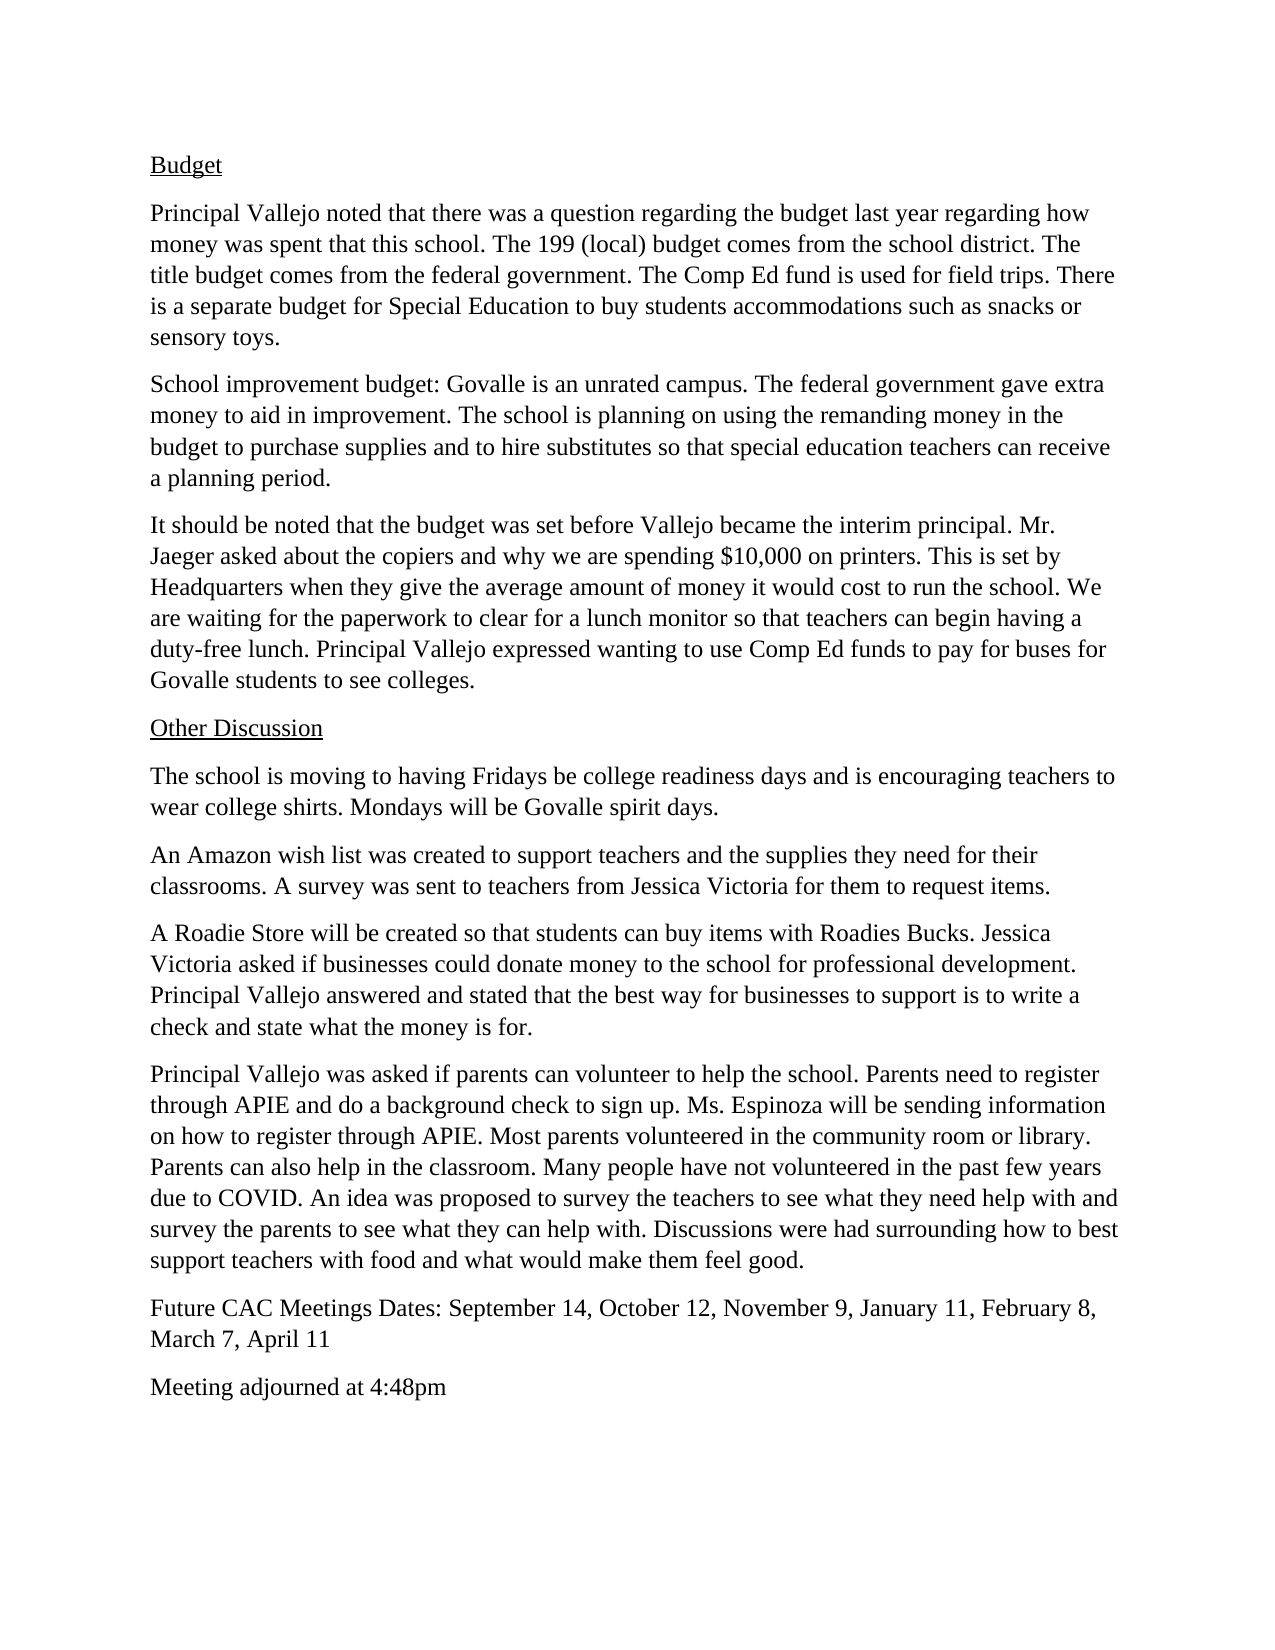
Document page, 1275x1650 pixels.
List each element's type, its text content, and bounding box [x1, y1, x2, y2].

text It should be noted that the budget was set before Vallejo became the interim principal. Mr. Jaeger asked about the copiers and why we are spending $10,000 on printers. This is set by Headquarters when they give the average amount of money it would cost to run the school. We are waiting for the paperwork to clear for a lunch monitor so that teachers can begin having a duty-free lunch. Principal Vallejo expressed wanting to use Comp Ed funds to pay for buses for Govalle students to see colleges. [150, 510, 1125, 694]
text An Amazon wish list was created to support teachers and the supplies they need for their classrooms. A survey was sent to teachers from Jessica Victoria for them to request items. [150, 840, 1125, 899]
text Other Discussion [150, 713, 1125, 742]
text School improvement budget: Govalle is an unrated campus. The federal government gave extra money to aid in improvement. The school is planning on using the remanding money in the budget to purchase supplies and to hire substitutes so that special education teachers can receive a planning period. [150, 369, 1125, 491]
text Principal Vallejo noted that there was a question regarding the budget last year regarding how money was spent that this school. The 199 (local) budget comes from the school district. The title budget comes from the federal government. The Comp Ed fund is used for field trips. There is a separate budget for Special Education to buy students accommodations such as snacks or sensory toys. [150, 198, 1125, 351]
text The school is moving to having Fridays be college readiness days and is encouraging teachers to wear college shirts. Mondays will be Govalle spirit days. [150, 761, 1125, 821]
text Budget [150, 150, 1125, 179]
text Future CAC Meetings Dates: September 14, October 12, November 9, January 11, February 8, March 7, April 11 [150, 1293, 1125, 1353]
text Principal Vallejo was asked if parents can volunteer to help the school. Parents need to register through APIE and do a background check to sign up. Ms. Espinoza will be sending information on how to register through APIE. Most parents volunteered in the community room or library. Parents can also help in the classroom. Many people have not volunteered in the past few years due to COVID. An idea was proposed to survey the teachers to see what they need help with and survey the parents to see what they can help with. Discussions were had surrounding how to best support teachers with food and what would make them feel good. [150, 1059, 1125, 1274]
text A Roadie Store will be created so that students can buy items with Roadies Bucks. Jessica Victoria asked if businesses could donate money to the school for professional development. Principal Vallejo answered and stated that the best way for businesses to support is to write a check and state what the money is for. [150, 918, 1125, 1040]
text Meeting adjourned at 4:48pm [150, 1372, 1125, 1401]
